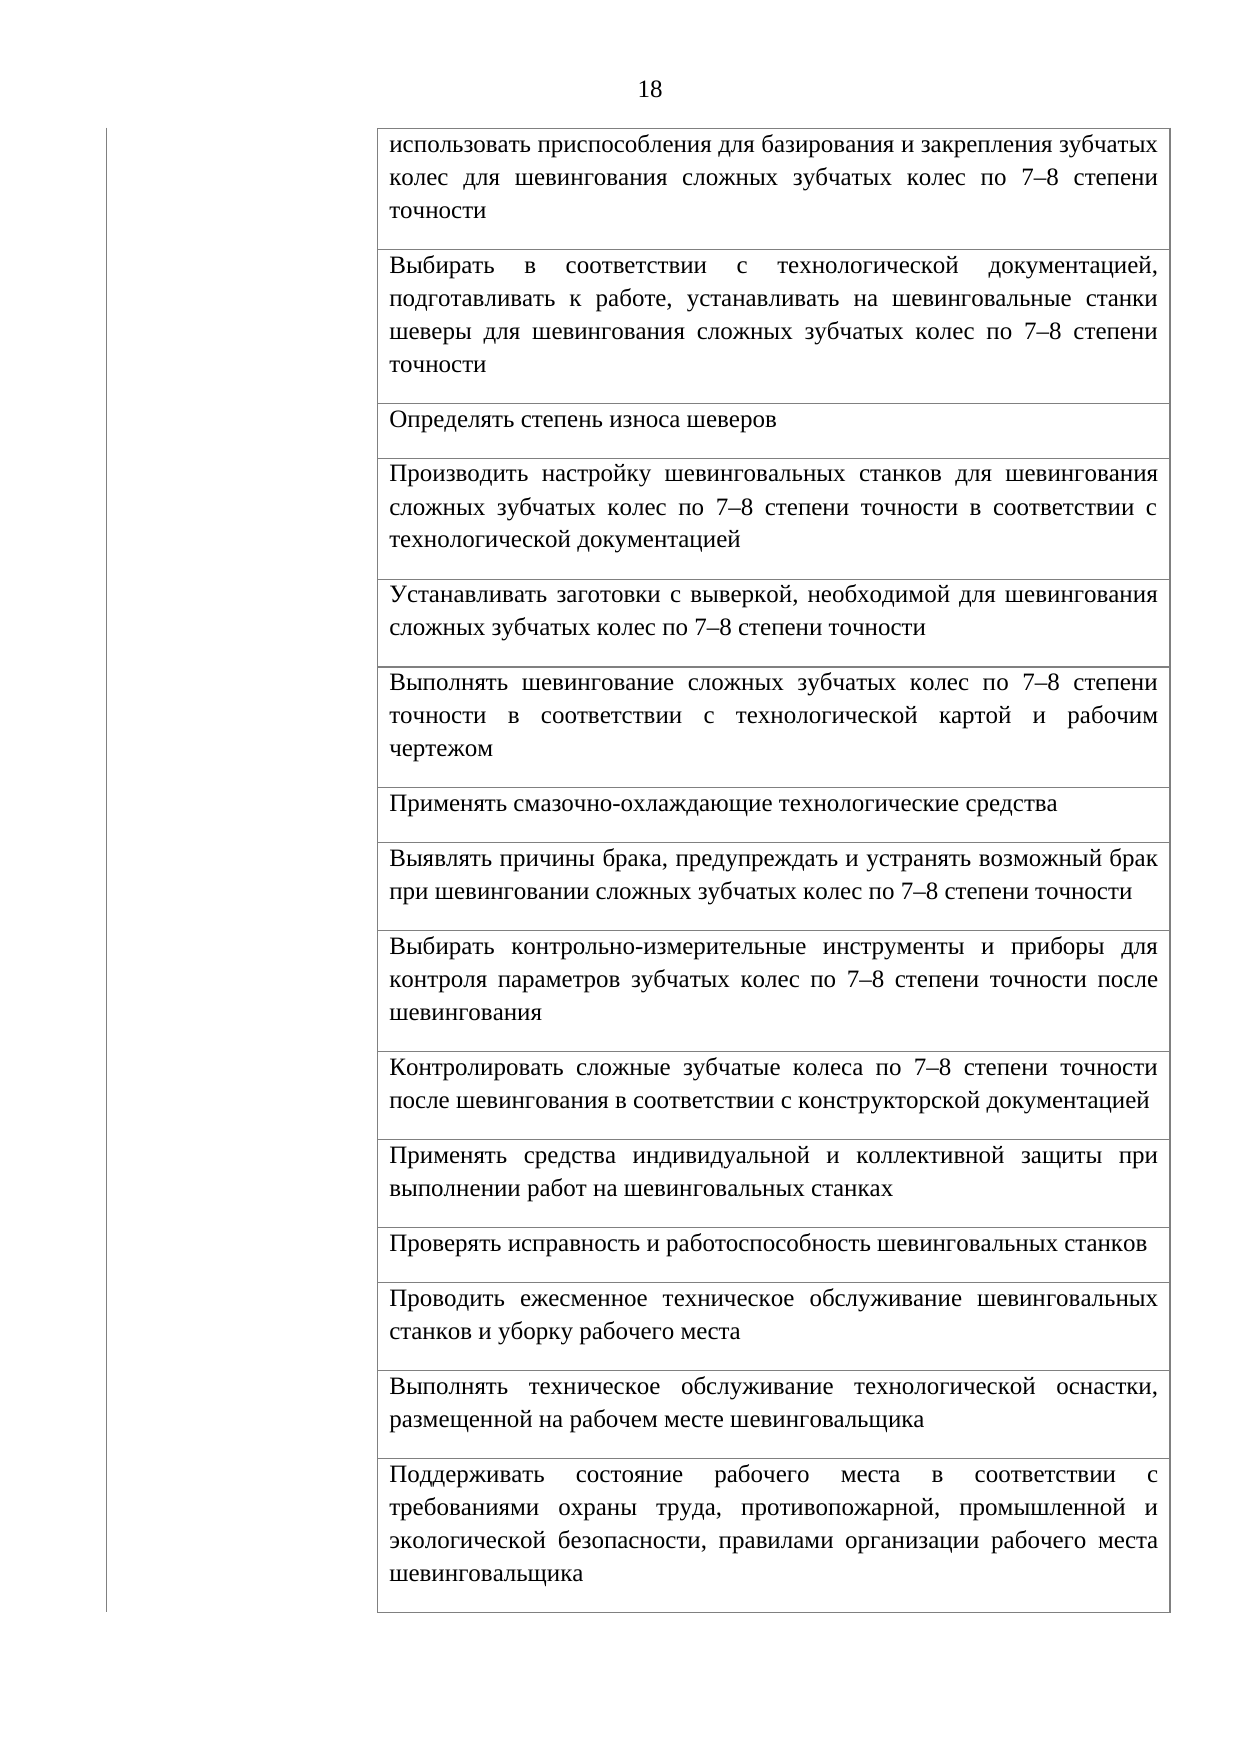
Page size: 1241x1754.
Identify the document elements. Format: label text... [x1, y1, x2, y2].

table_cell Применять средства индивидуальной и коллективной защиты при выполнении работ на шевинговальных станках [378, 1140, 1169, 1227]
table_cell Применять смазочно-охлаждающие технологические средства [378, 788, 1169, 842]
table_cell Выполнять техническое обслуживание технологической оснастки, размещенной на рабочем месте шевинговальщика [378, 1371, 1169, 1458]
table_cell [378, 129, 1169, 249]
table_cell Выбирать контрольно-измерительные инструменты и приборы для контроля параметров зубчатых колес по 7–8 степени точности после шевингования [378, 931, 1169, 1051]
table_cell Устанавливать заготовки с выверкой, необходимой для шевингования сложных зубчатых колес по 7–8 степени точности [378, 580, 1169, 666]
table_cell Контролировать сложные зубчатые колеса по 7–8 степени точности после шевингования в соответствии с конструкторской документацией [378, 1052, 1169, 1139]
table_cell Выполнять шевингование сложных зубчатых колес по 7–8 степени точности в соответствии с технологической картой и рабочим чертежом [378, 668, 1169, 787]
table_cell Выявлять причины брака, предупреждать и устранять возможный брак при шевинговании сложных зубчатых колес по 7–8 степени точности [378, 843, 1169, 930]
table_cell Производить настройку шевинговальных станков для шевингования сложных зубчатых колес по 7–8 степени точности в соответствии с технологической документацией [378, 459, 1169, 578]
table_cell Определять степень износа шеверов [378, 404, 1169, 457]
table_cell Выбирать в соответствии с технологической документацией, подготавливать к работе, устанавливать на шевинговальные станки шеверы для шевингования сложных зубчатых колес по 7–8 степени точности [378, 250, 1169, 403]
table_cell Поддерживать состояние рабочего места в соответствии с требованиями охраны труда, противопожарной, промышленной и экологической безопасности, правилами организации рабочего места шевинговальщика [378, 1459, 1169, 1612]
table_cell Проверять исправность и работоспособность шевинговальных станков [378, 1228, 1169, 1282]
table_cell Проводить ежесменное техническое обслуживание шевинговальных станков и уборку рабочего места [378, 1283, 1169, 1370]
